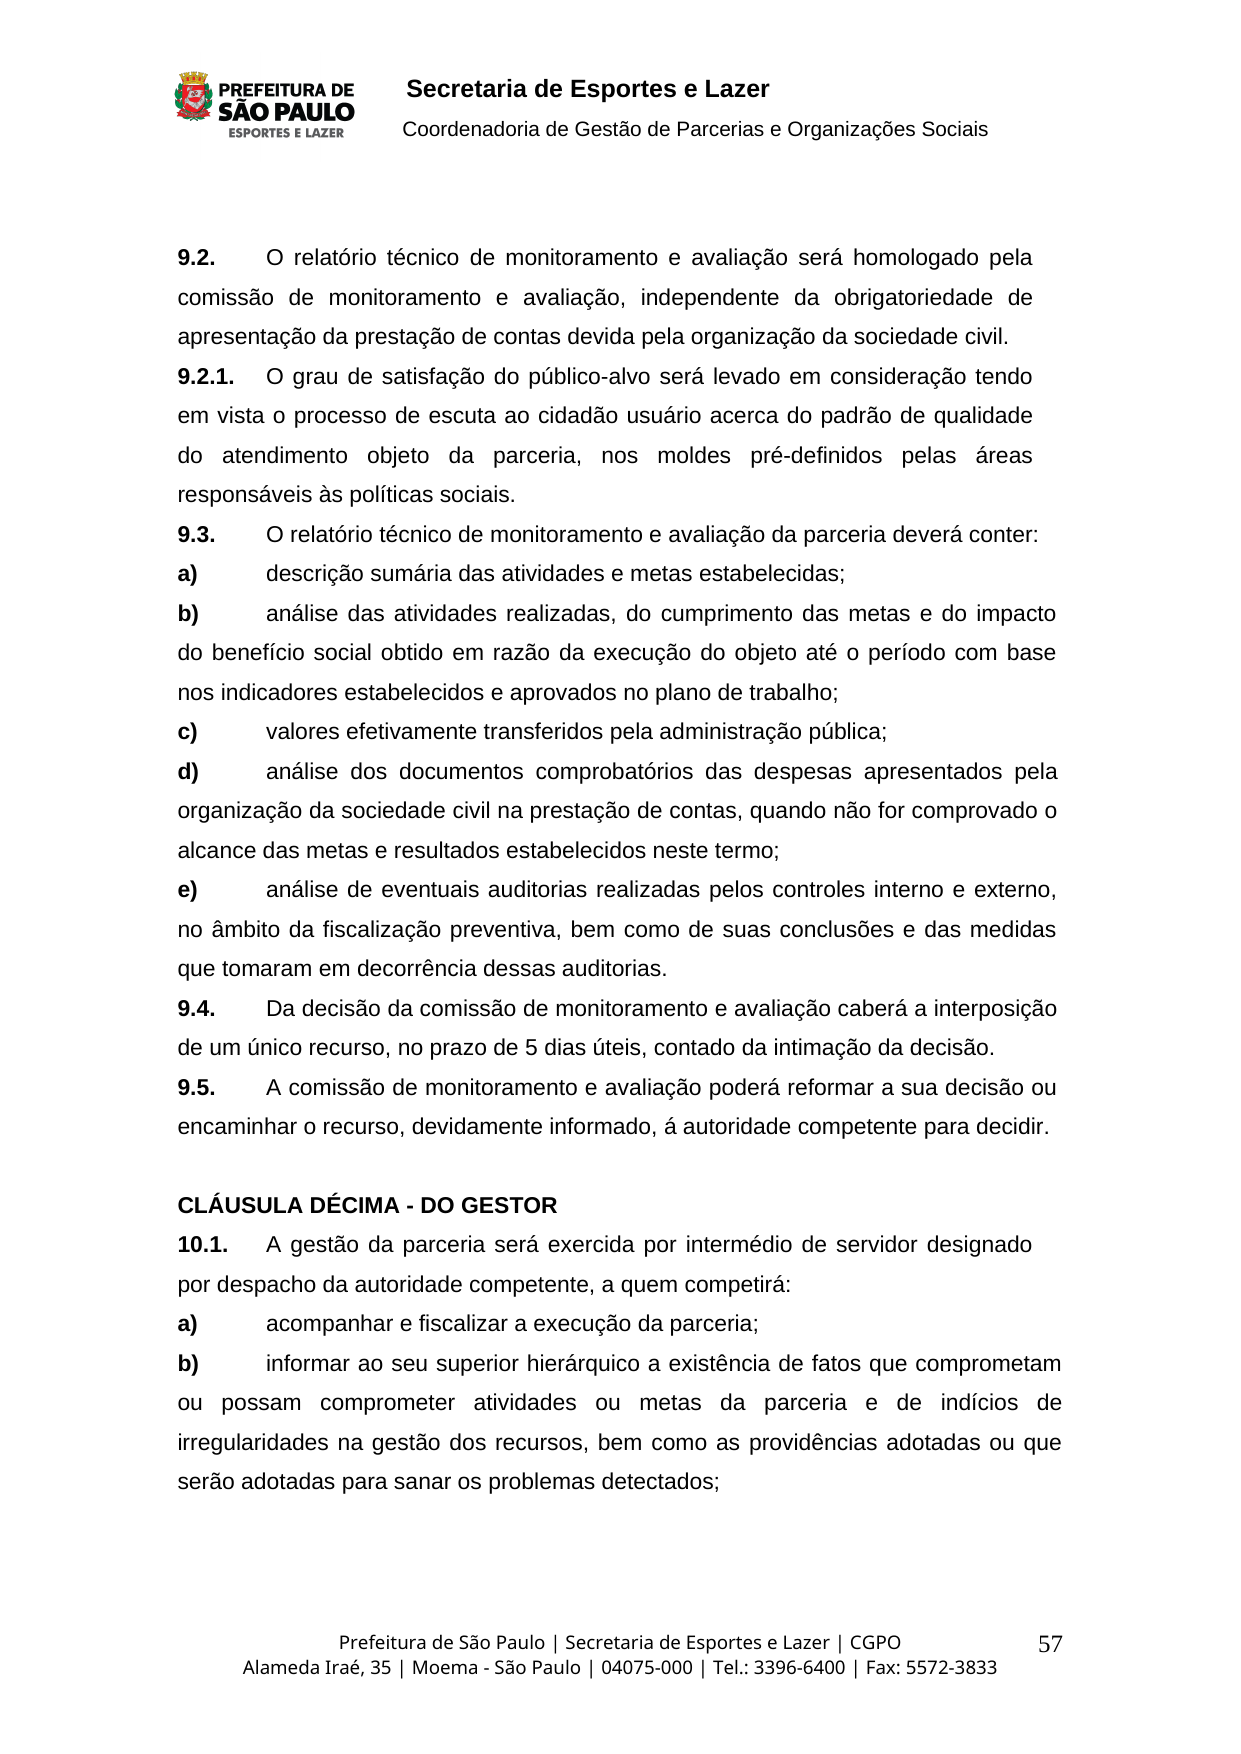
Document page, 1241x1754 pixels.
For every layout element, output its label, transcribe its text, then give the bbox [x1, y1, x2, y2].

text 9.4. Da decisão da comissão de monitoramento e avaliação caberá a interposição de um único recurso, no prazo de 5 dias úteis, contado da intimação da decisão. [177, 994, 1058, 1060]
text 9.5. A comissão de monitoramento e avaliação poderá reformar a sua decisão ou encaminhar o recurso, devidamente informado, á autoridade competente para decidir. [177, 1073, 1058, 1139]
picture [141, 52, 380, 162]
list a) acompanhar e fiscalizar a execução da parceria; [177, 1310, 1063, 1337]
text b) análise das atividades realizadas, do cumprimento das metas e do impacto do benefício social obtido em razão da execução do objeto até o período com base nos indicadores estabelecidos e aprovados no plano de trabalho; [177, 600, 1058, 705]
text a) descrição sumária das atividades e metas estabelecidas; [177, 560, 1058, 587]
text 9.3. O relatório técnico de monitoramento e avaliação da parceria deverá conter: [177, 521, 1058, 547]
text 10.1. A gestão da parceria será exercida por intermédio de servidor designado por despacho da autoridade competente, a quem competirá: [177, 1231, 1033, 1297]
text 9.2.1. O grau de satisfação do público-alvo será levado em consideração tendo em vista o processo de escuta ao cidadão usuário acerca do padrão de qualidade do atendimento objeto da parceria, nos moldes pré-definidos pelas áreas responsáveis às políticas sociais. [177, 363, 1033, 508]
text 9.2. O relatório técnico de monitoramento e avaliação será homologado pela comissão de monitoramento e avaliação, independente da obrigatoriedade de apresentação da prestação de contas devida pela organização da sociedade civil. [177, 244, 1033, 350]
text c) valores efetivamente transferidos pela administração pública; [177, 718, 1058, 744]
text d) análise dos documentos comprobatórios das despesas apresentados pela organização da sociedade civil na prestação de contas, quando não for comprovado o alcance das metas e resultados estabelecidos neste termo; [177, 758, 1058, 863]
text CLÁUSULA DÉCIMA - DO GESTOR [177, 1192, 1033, 1218]
text e) análise de eventuais auditorias realizadas pelos controles interno e externo, no âmbito da fiscalização preventiva, bem como de suas conclusões e das medidas que tomaram em decorrência dessas auditorias. [177, 876, 1058, 981]
list b) informar ao seu superior hierárquico a existência de fatos que comprometam ou possam comprometer atividades ou metas da parceria e de indícios de irregularidades na gestão dos recursos, bem como as providências adotadas ou que serão adotadas para sanar os problemas detectados; [177, 1350, 1063, 1494]
